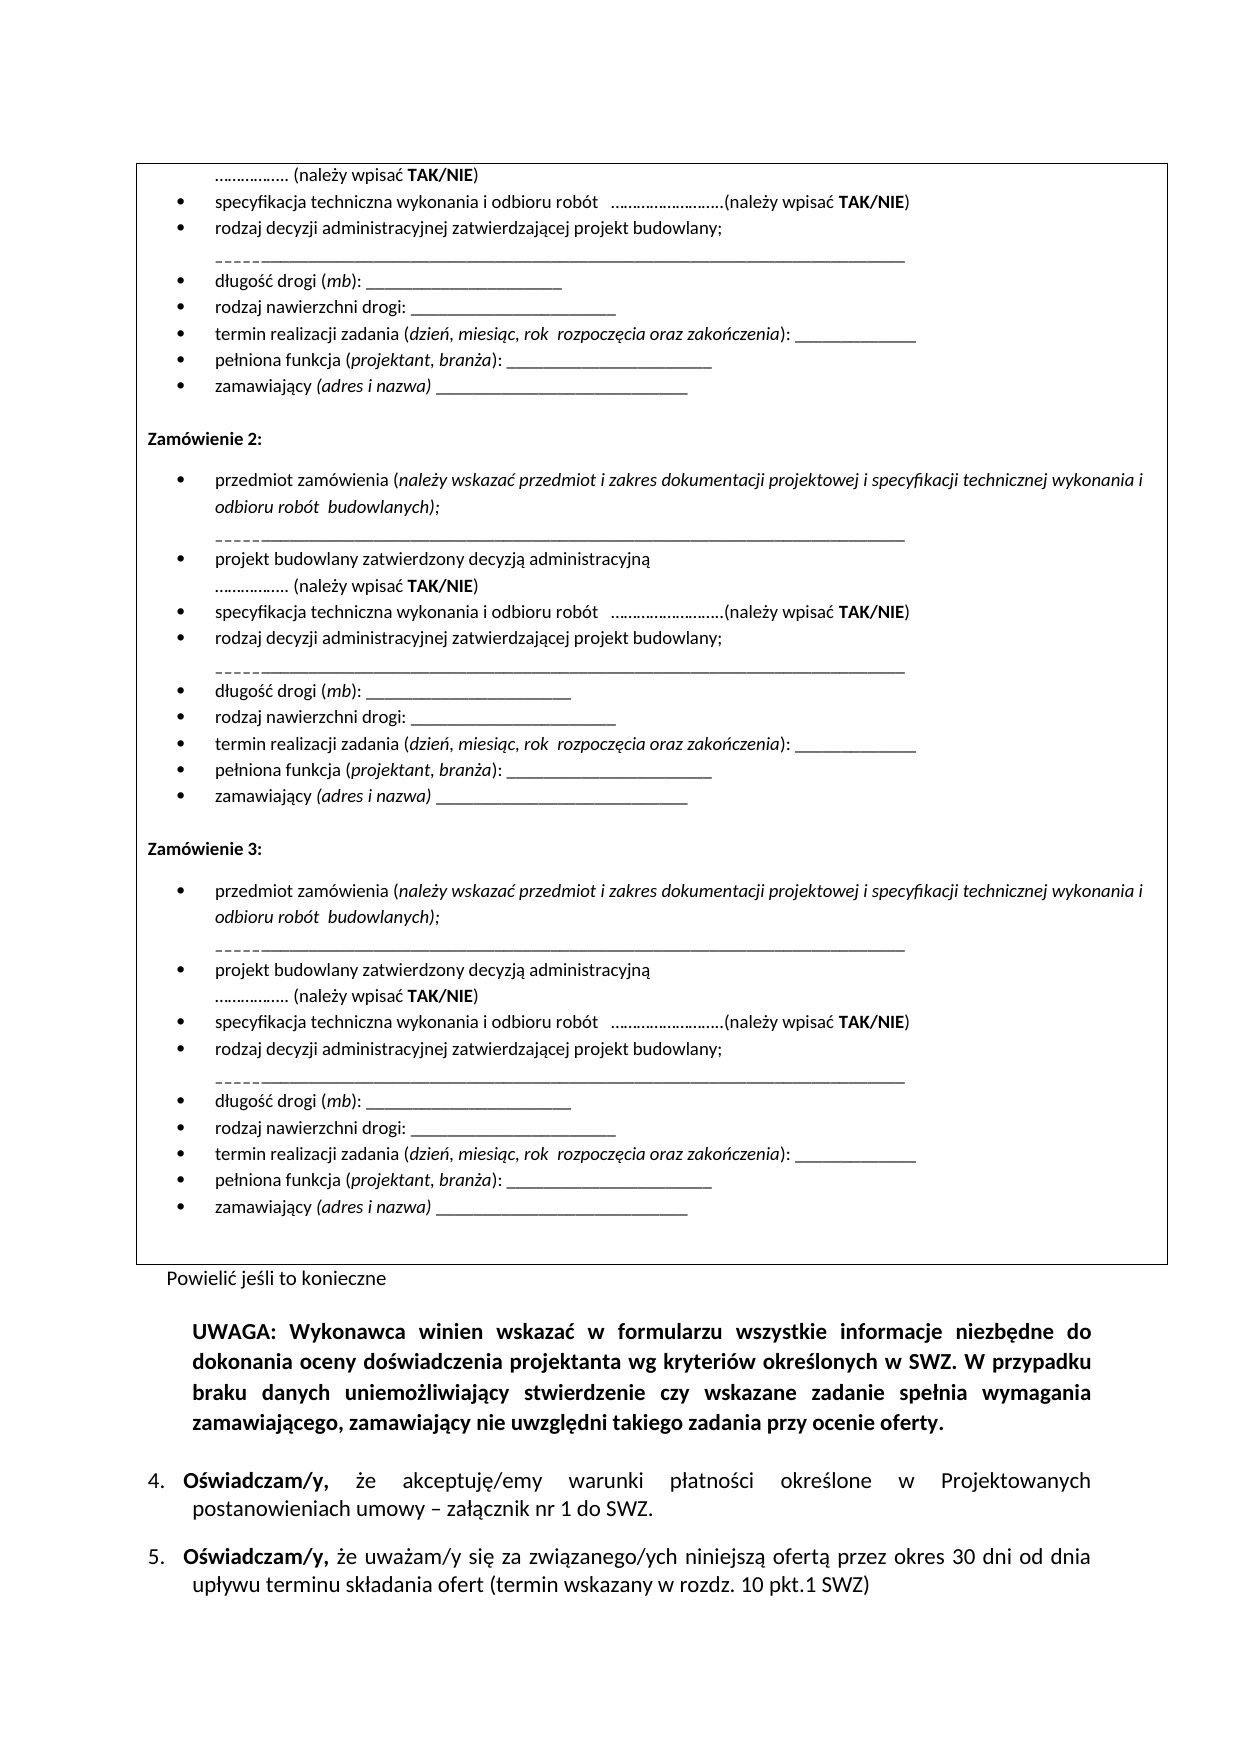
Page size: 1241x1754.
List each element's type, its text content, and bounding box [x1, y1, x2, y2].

list UWAGA: Wykonawca winien wskazać w formularzu wszystkie informacje niezbędne do dokonania oceny doświadczenia projektanta wg kryteriów określonych w SWZ. W przypadku braku danych uniemożliwiający stwierdzenie czy wskazane zadanie spełnia wymagania zamawiającego, zamawiający nie uwzględni takiego zadania przy ocenie oferty. [192, 1317, 1093, 1436]
text Powielić jeśli to konieczne [148, 1265, 1093, 1291]
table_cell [137, 164, 1167, 1264]
list Oświadczam/y, że akceptuję/emy warunki płatności określone w Projektowanych postanowieniach umowy – załącznik nr 1 do SWZ. [148, 1466, 1093, 1522]
list Oświadczam/y, że uważam/y się za związanego/ych niniejszą ofertą przez okres 30 dni od dnia upływu terminu składania ofert (termin wskazany w rozdz. 10 pkt.1 SWZ) [148, 1542, 1093, 1598]
